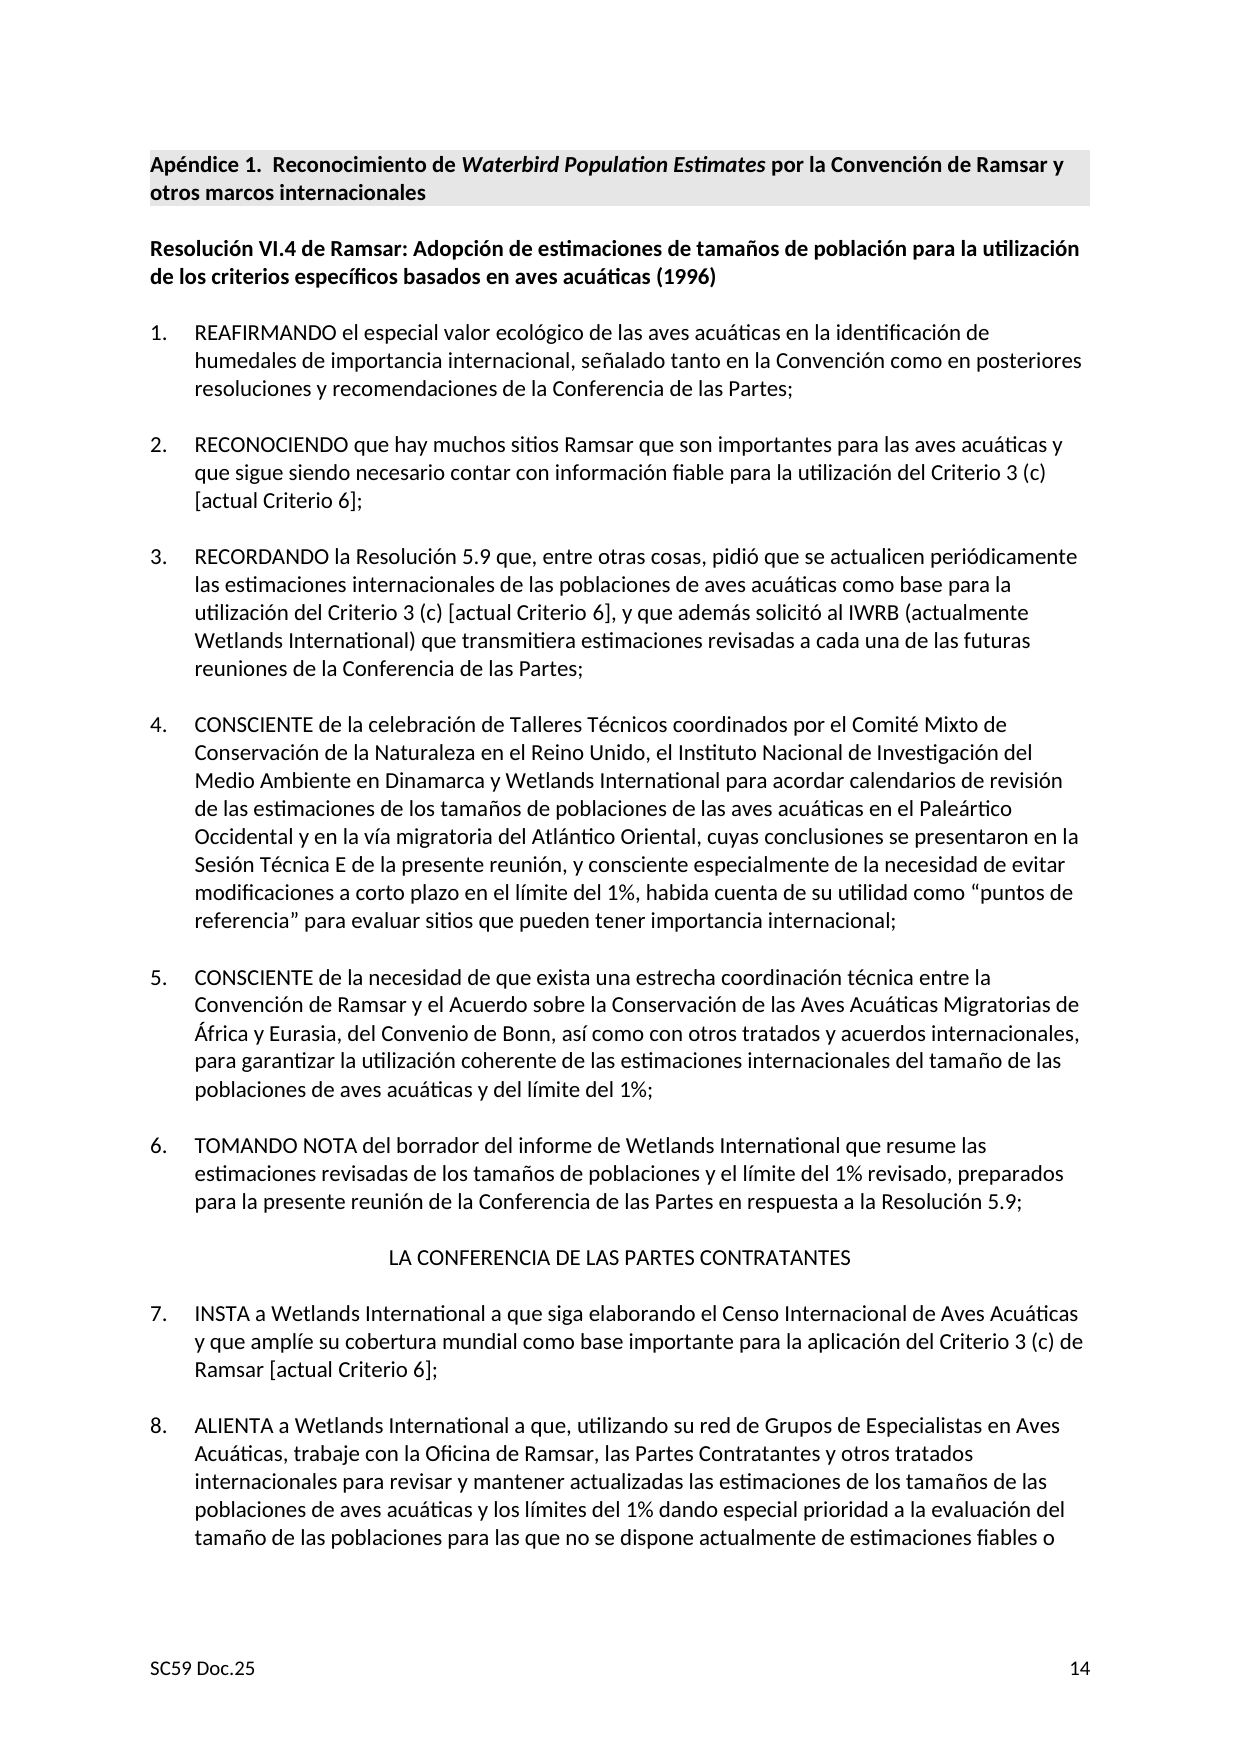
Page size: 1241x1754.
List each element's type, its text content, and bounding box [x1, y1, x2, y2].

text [150, 1411, 1090, 1551]
text 6. TOMANDO NOTA del borrador del informe de Wetlands International que resume las estimaciones revisadas de los tamaños de poblaciones y el límite del 1% revisado, preparados para la presente reunión de la Conferencia de las Partes en respuesta a la Resolución 5.9; [150, 1131, 1090, 1215]
text 2. RECONOCIENDO que hay muchos sitios Ramsar que son importantes para las aves acuáticas y que sigue siendo necesario contar con información fiable para la utilización del Criterio 3 (c) [actual Criterio 6]; [150, 430, 1090, 514]
text LA CONFERENCIA DE LAS PARTES CONTRATANTES [150, 1243, 1090, 1271]
text Resolución VI.4 de Ramsar: Adopción de estimaciones de tamaños de población para la utilización de los criterios específicos basados en aves acuáticas (1996) [150, 234, 1090, 290]
text 1. REAFIRMANDO el especial valor ecológico de las aves acuáticas en la identificación de humedales de importancia internacional, señalado tanto en la Convención como en posteriores resoluciones y recomendaciones de la Conferencia de las Partes; [150, 318, 1090, 402]
text 7. INSTA a Wetlands International a que siga elaborando el Censo Internacional de Aves Acuáticas y que amplíe su cobertura mundial como base importante para la aplicación del Criterio 3 (c) de Ramsar [actual Criterio 6]; [150, 1299, 1090, 1383]
text Apéndice 1. Reconocimiento de Waterbird Population Estimates por la Convención de Ramsar y otros marcos internacionales [150, 150, 1090, 206]
text 3. RECORDANDO la Resolución 5.9 que, entre otras cosas, pidió que se actualicen periódicamente las estimaciones internacionales de las poblaciones de aves acuáticas como base para la utilización del Criterio 3 (c) [actual Criterio 6], y que además solicitó al IWRB (actualmente Wetlands International) que transmitiera estimaciones revisadas a cada una de las futuras reuniones de la Conferencia de las Partes; [150, 542, 1090, 682]
text 5. CONSCIENTE de la necesidad de que exista una estrecha coordinación técnica entre la Convención de Ramsar y el Acuerdo sobre la Conservación de las Aves Acuáticas Migratorias de África y Eurasia, del Convenio de Bonn, así como con otros tratados y acuerdos internacionales, para garantizar la utilización coherente de las estimaciones internacionales del tamaño de las poblaciones de aves acuáticas y del límite del 1%; [150, 963, 1090, 1103]
text 4. CONSCIENTE de la celebración de Talleres Técnicos coordinados por el Comité Mixto de Conservación de la Naturaleza en el Reino Unido, el Instituto Nacional de Investigación del Medio Ambiente en Dinamarca y Wetlands International para acordar calendarios de revisión de las estimaciones de los tamaños de poblaciones de las aves acuáticas en el Paleártico Occidental y en la vía migratoria del Atlántico Oriental, cuyas conclusiones se presentaron en la Sesión Técnica E de la presente reunión, y consciente especialmente de la necesidad de evitar modificaciones a corto plazo en el límite del 1%, habida cuenta de su utilidad como “puntos de referencia” para evaluar sitios que pueden tener importancia internacional; [150, 710, 1090, 934]
